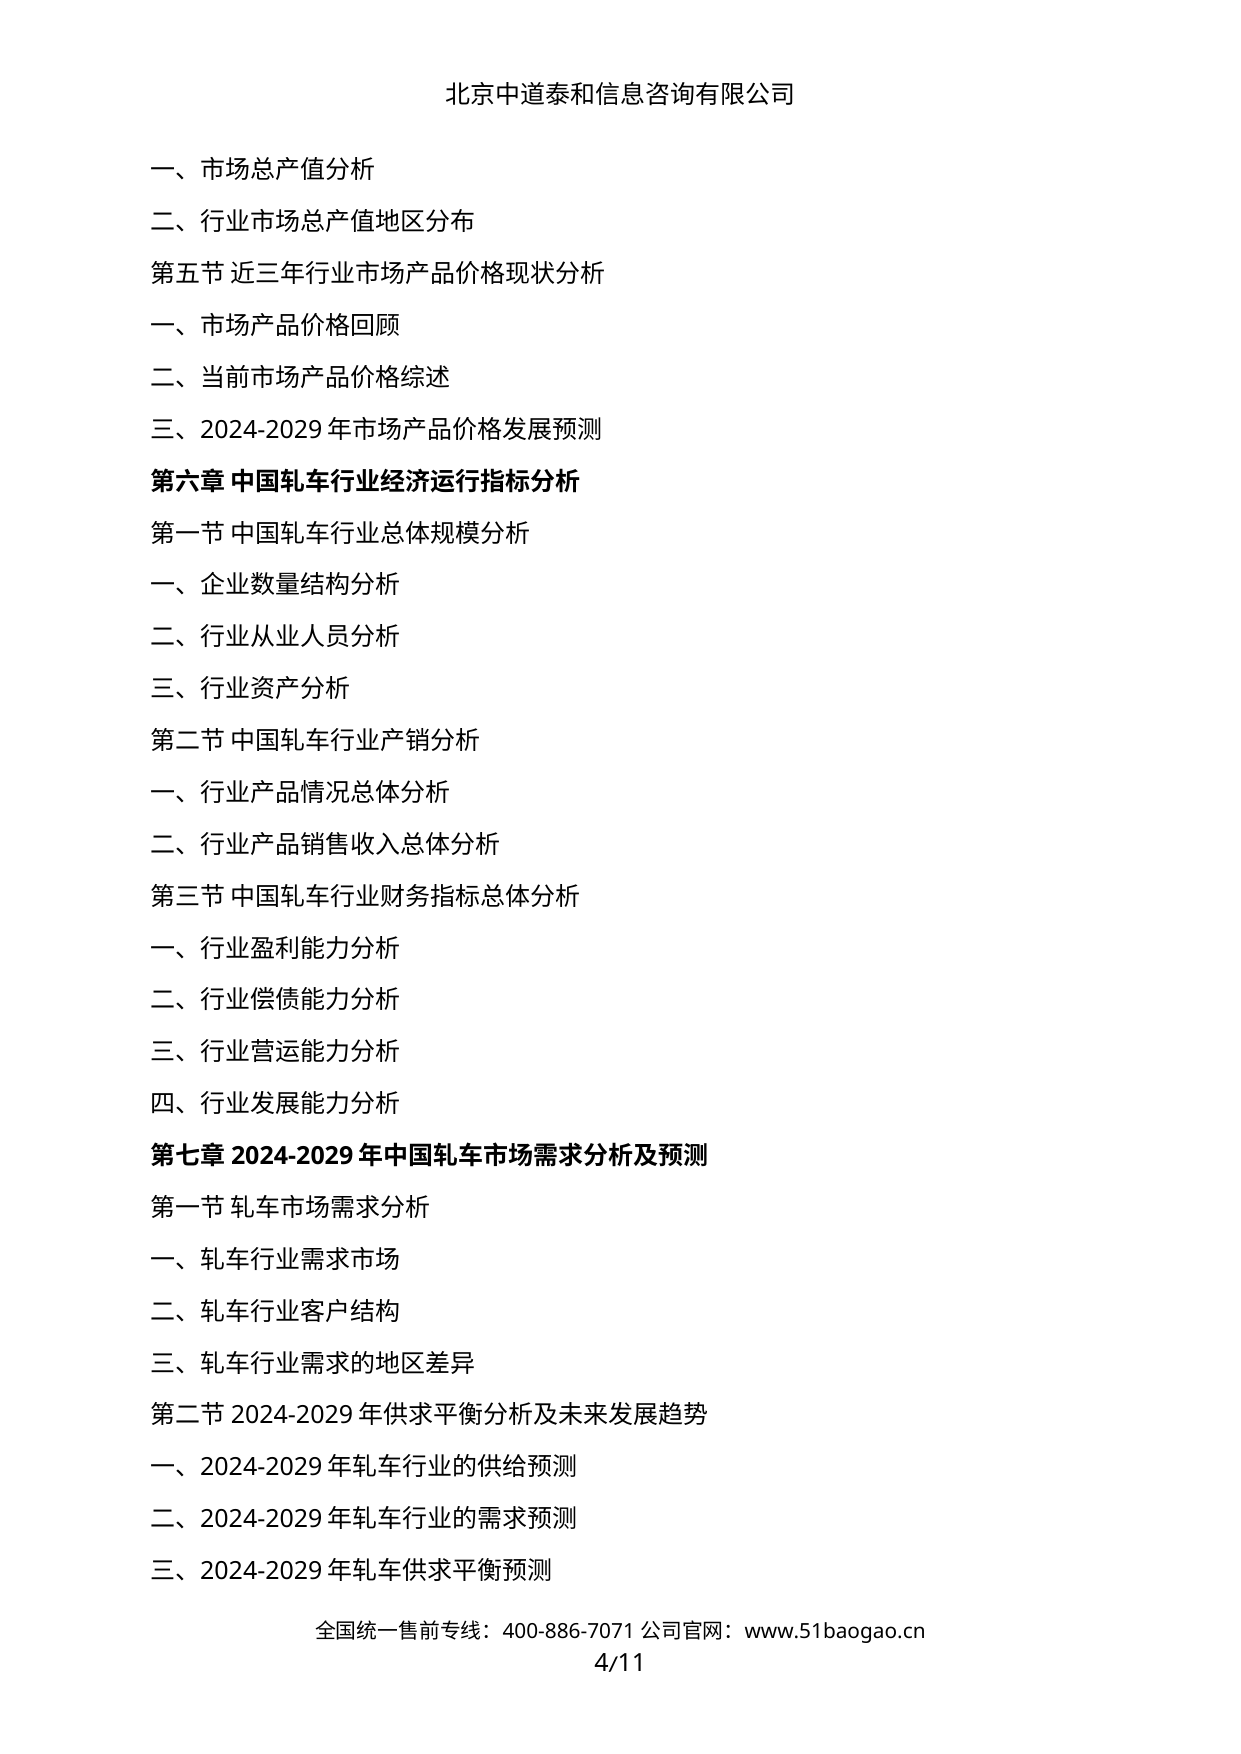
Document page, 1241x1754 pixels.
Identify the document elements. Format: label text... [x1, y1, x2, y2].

text 三、行业营运能力分析 [150, 1032, 1090, 1068]
text 第一节 中国轧车行业总体规模分析 [150, 513, 1090, 549]
text 四、行业发展能力分析 [150, 1084, 1090, 1120]
text 三、行业资产分析 [150, 669, 1090, 705]
text 二、行业产品销售收入总体分析 [150, 824, 1090, 861]
text 一、市场产品价格回顾 [150, 306, 1090, 342]
text 一、企业数量结构分析 [150, 565, 1090, 601]
text 二、轧车行业客户结构 [150, 1291, 1090, 1327]
text 第二节 中国轧车行业产销分析 [150, 721, 1090, 757]
text 一、轧车行业需求市场 [150, 1239, 1090, 1276]
text 一、市场总产值分析 [150, 150, 1090, 186]
text 第二节 2024-2029年供求平衡分析及未来发展趋势 [150, 1395, 1090, 1431]
text 二、当前市场产品价格综述 [150, 357, 1090, 394]
text 一、2024-2029年轧车行业的供给预测 [150, 1447, 1090, 1483]
text 一、行业产品情况总体分析 [150, 772, 1090, 809]
text 第六章 中国轧车行业经济运行指标分析 [150, 461, 1090, 497]
text 二、行业偿债能力分析 [150, 980, 1090, 1016]
text 三、轧车行业需求的地区差异 [150, 1343, 1090, 1379]
text 二、行业从业人员分析 [150, 617, 1090, 653]
text 第一节 轧车市场需求分析 [150, 1187, 1090, 1224]
text 第三节 中国轧车行业财务指标总体分析 [150, 876, 1090, 912]
text 三、2024-2029年轧车供求平衡预测 [150, 1551, 1090, 1587]
text 第七章 2024-2029年中国轧车市场需求分析及预测 [150, 1136, 1090, 1172]
text 二、2024-2029年轧车行业的需求预测 [150, 1499, 1090, 1535]
text 二、行业市场总产值地区分布 [150, 202, 1090, 238]
text 一、行业盈利能力分析 [150, 928, 1090, 964]
text 三、2024-2029年市场产品价格发展预测 [150, 409, 1090, 446]
text 第五节 近三年行业市场产品价格现状分析 [150, 254, 1090, 290]
